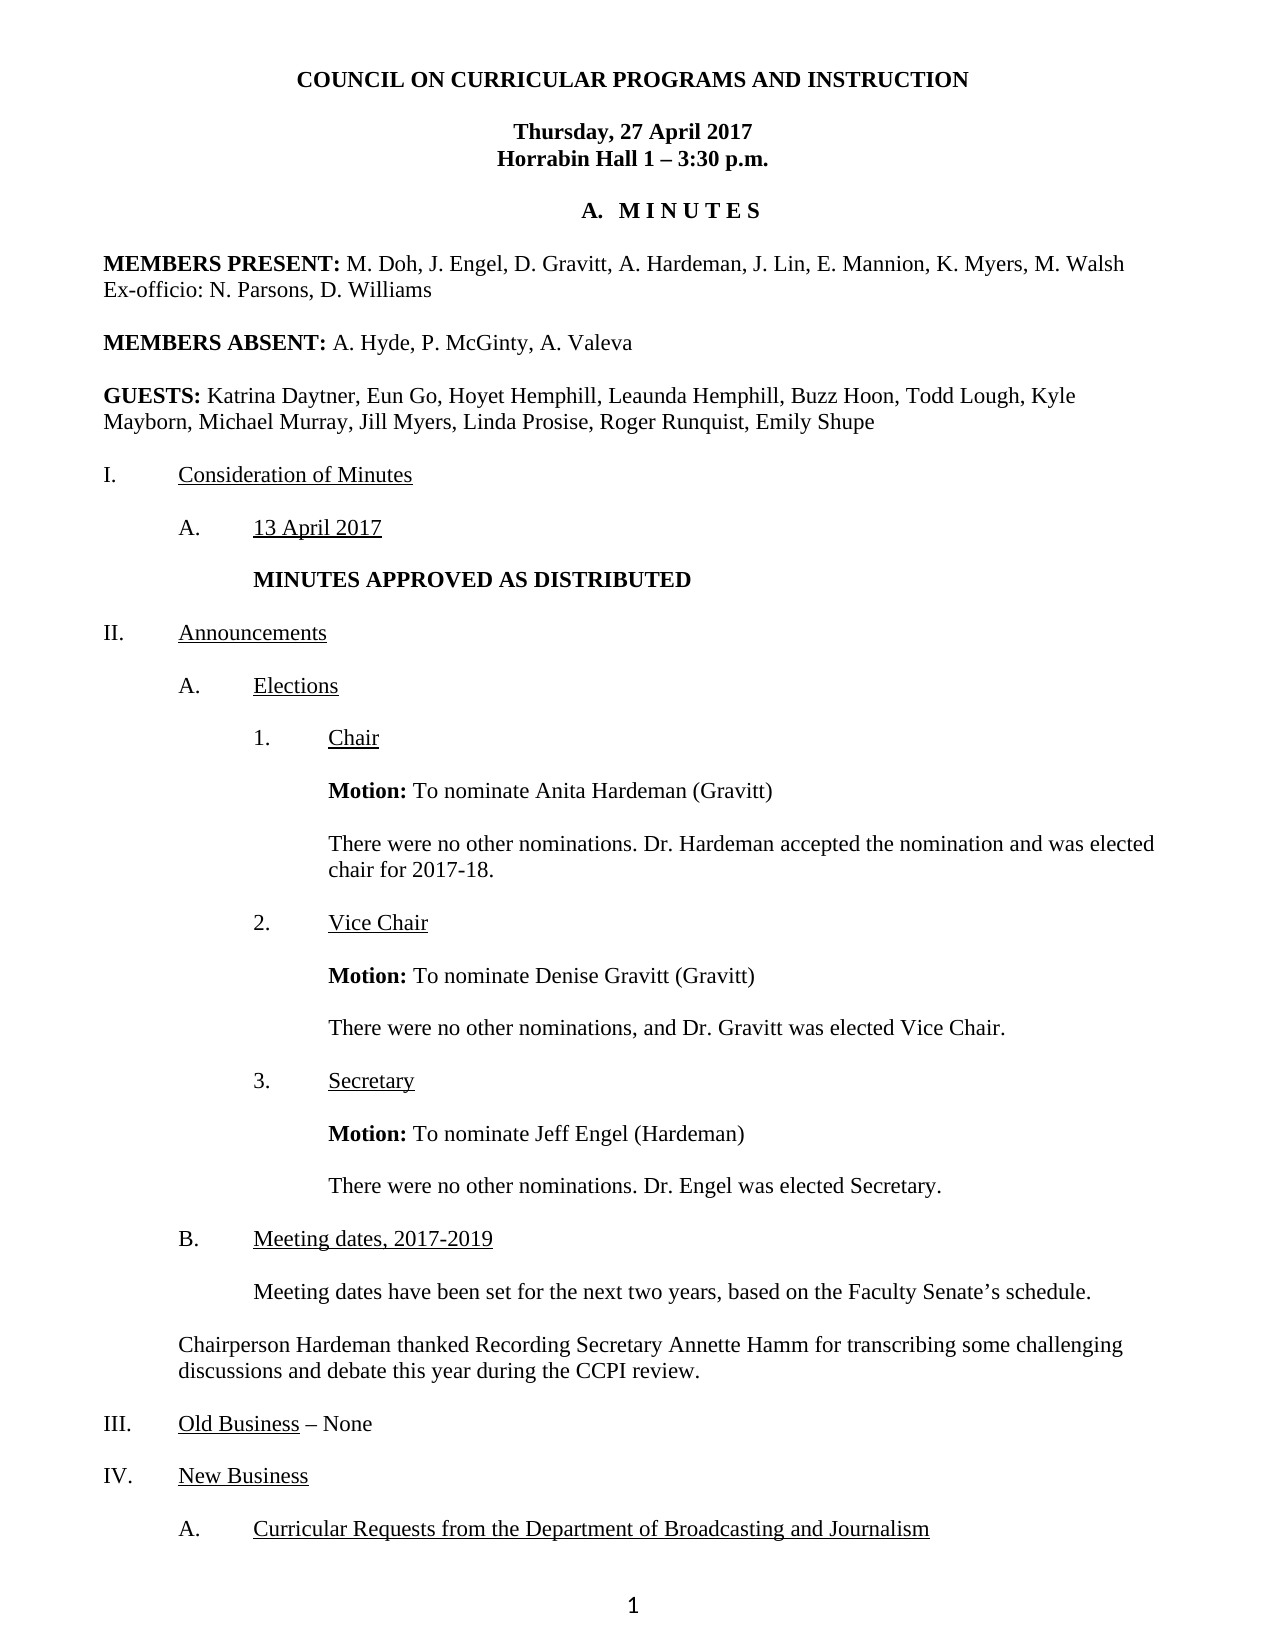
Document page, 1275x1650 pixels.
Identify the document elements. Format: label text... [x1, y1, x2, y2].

list There were no other nominations. Dr. Hardeman accepted the nomination and was elected chair for 2017-18. [328, 830, 1162, 883]
list There were no other nominations, and Dr. Gravitt was elected Vice Chair. [328, 1014, 1162, 1041]
text Thursday, 27 April 2017 [103, 118, 1162, 145]
list Secretary [253, 1067, 1162, 1093]
list Consideration of Minutes [103, 461, 1162, 487]
list Meeting dates, 2017-2019 [178, 1225, 1162, 1252]
list Chair [253, 724, 1162, 751]
text MEMBERS ABSENT: A. Hyde, P. McGinty, A. Valeva [103, 329, 1162, 356]
text COUNCIL ON CURRICULAR PROGRAMS AND INSTRUCTION [103, 66, 1162, 92]
text Ex-officio: N. Parsons, D. Williams [103, 276, 1162, 303]
list Elections [178, 672, 1162, 698]
list Curricular Requests from the Department of Broadcasting and Journalism [178, 1515, 1162, 1541]
text MINUTES APPROVED AS DISTRIBUTED [253, 566, 1162, 593]
list There were no other nominations. Dr. Engel was elected Secretary. [328, 1172, 1162, 1199]
list 13 April 2017 [178, 514, 1162, 540]
list Meeting dates have been set for the next two years, based on the Faculty Senate’s schedule. [253, 1278, 1162, 1304]
list Announcements [103, 619, 1162, 645]
list Motion: To nominate Denise Gravitt (Gravitt) [328, 962, 1162, 988]
list Vice Chair [253, 909, 1162, 935]
list New Business [103, 1462, 1162, 1489]
text Chairperson Hardeman thanked Recording Secretary Annette Hamm for transcribing some challenging discussions and debate this year during the CCPI review. [178, 1331, 1162, 1383]
list Motion: To nominate Jeff Engel (Hardeman) [328, 1120, 1162, 1146]
text MEMBERS PRESENT: M. Doh, J. Engel, D. Gravitt, A. Hardeman, J. Lin, E. Mannion, K. Myers, M. Walsh [103, 250, 1162, 276]
list M I N U T E S [178, 197, 1162, 224]
list Old Business – None [103, 1410, 1162, 1436]
text GUESTS: Katrina Daytner, Eun Go, Hoyet Hemphill, Leaunda Hemphill, Buzz Hoon, Todd Lough, Kyle Mayborn, Michael Murray, Jill Myers, Linda Prosise, Roger Runquist, Emily Shupe [103, 382, 1162, 434]
list Motion: To nominate Anita Hardeman (Gravitt) [328, 777, 1162, 803]
text Horrabin Hall 1 – 3:30 p.m. [103, 145, 1162, 171]
